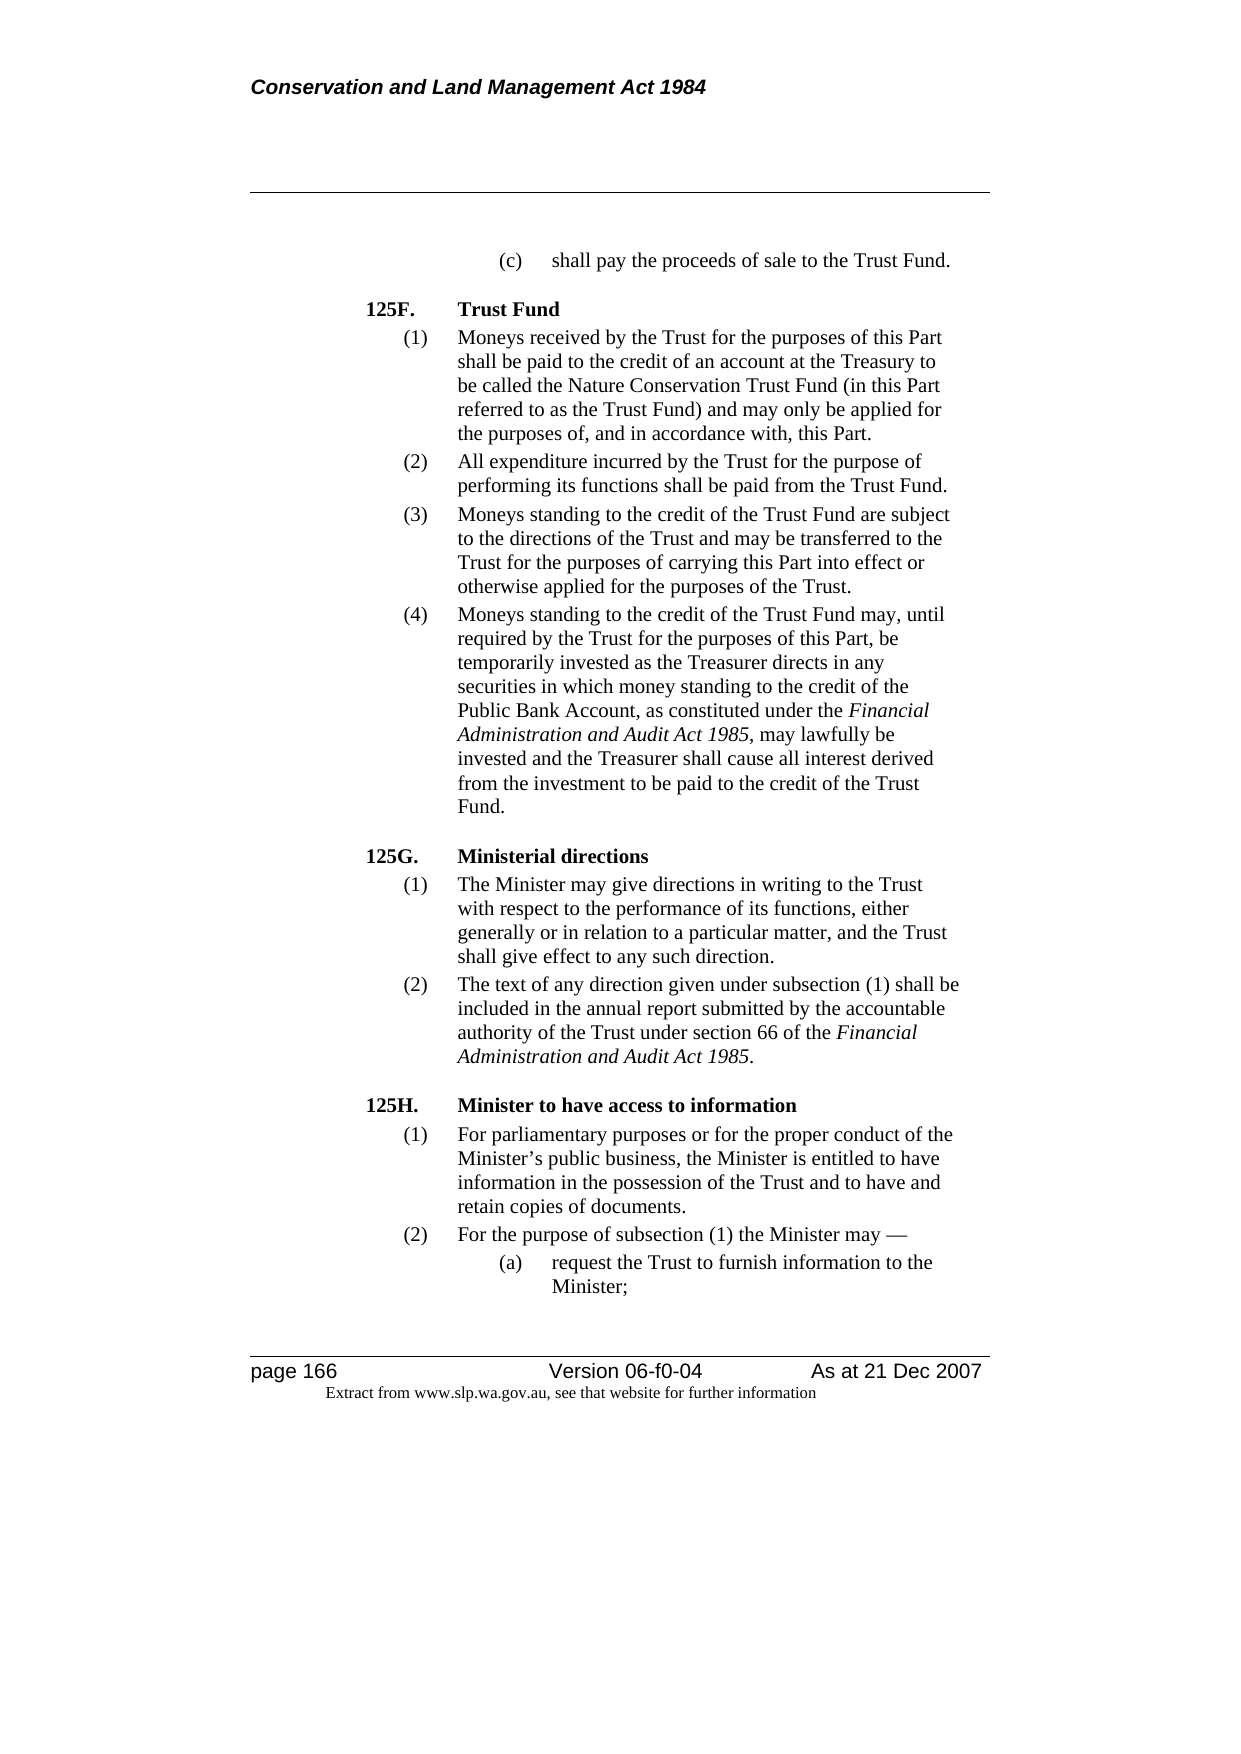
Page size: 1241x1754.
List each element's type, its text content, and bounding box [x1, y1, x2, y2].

text (c) shall pay the proceeds of sale to the Trust Fund. [463, 247, 960, 272]
subtitle 125H. Minister to have access to information [366, 1093, 960, 1117]
text (3) Moneys standing to the credit of the Trust Fund are subject to the directions of the Trust and may be transferred to the Trust for the purposes of carrying this Part into effect or otherwise applied for the purposes of the Trust. [389, 502, 960, 598]
text (4) Moneys standing to the credit of the Trust Fund may, until required by the Trust for the purposes of this Part, be temporarily invested as the Treasurer directs in any securities in which money standing to the credit of the Public Bank Account, as constituted under the Financial Administration and Audit Act 1985, may lawfully be invested and the Treasurer shall cause all interest derived from the investment to be paid to the credit of the Trust Fund. [389, 602, 960, 818]
subtitle 125F. Trust Fund [366, 297, 960, 321]
text (2) The text of any direction given under subsection (1) shall be included in the annual report submitted by the accountable authority of the Trust under section 66 of the Financial Administration and Audit Act 1985. [389, 972, 960, 1068]
text (1) For parliamentary purposes or for the proper conduct of the Minister’s public business, the Minister is entitled to have information in the possession of the Trust and to have and retain copies of documents. [389, 1122, 960, 1218]
text (2) All expenditure incurred by the Trust for the purpose of performing its functions shall be paid from the Trust Fund. [389, 449, 960, 497]
text (2) For the purpose of subsection (1) the Minister may — [389, 1222, 960, 1246]
text (1) The Minister may give directions in writing to the Trust with respect to the performance of its functions, either generally or in relation to a particular matter, and the Trust shall give effect to any such direction. [389, 872, 960, 968]
subtitle 125G. Ministerial directions [366, 843, 960, 868]
text (a) request the Trust to furnish information to the Minister; [463, 1250, 960, 1298]
text (1) Moneys received by the Trust for the purposes of this Part shall be paid to the credit of an account at the Treasury to be called the Nature Conservation Trust Fund (in this Part referred to as the Trust Fund) and may only be applied for the purposes of, and in accordance with, this Part. [389, 325, 960, 445]
